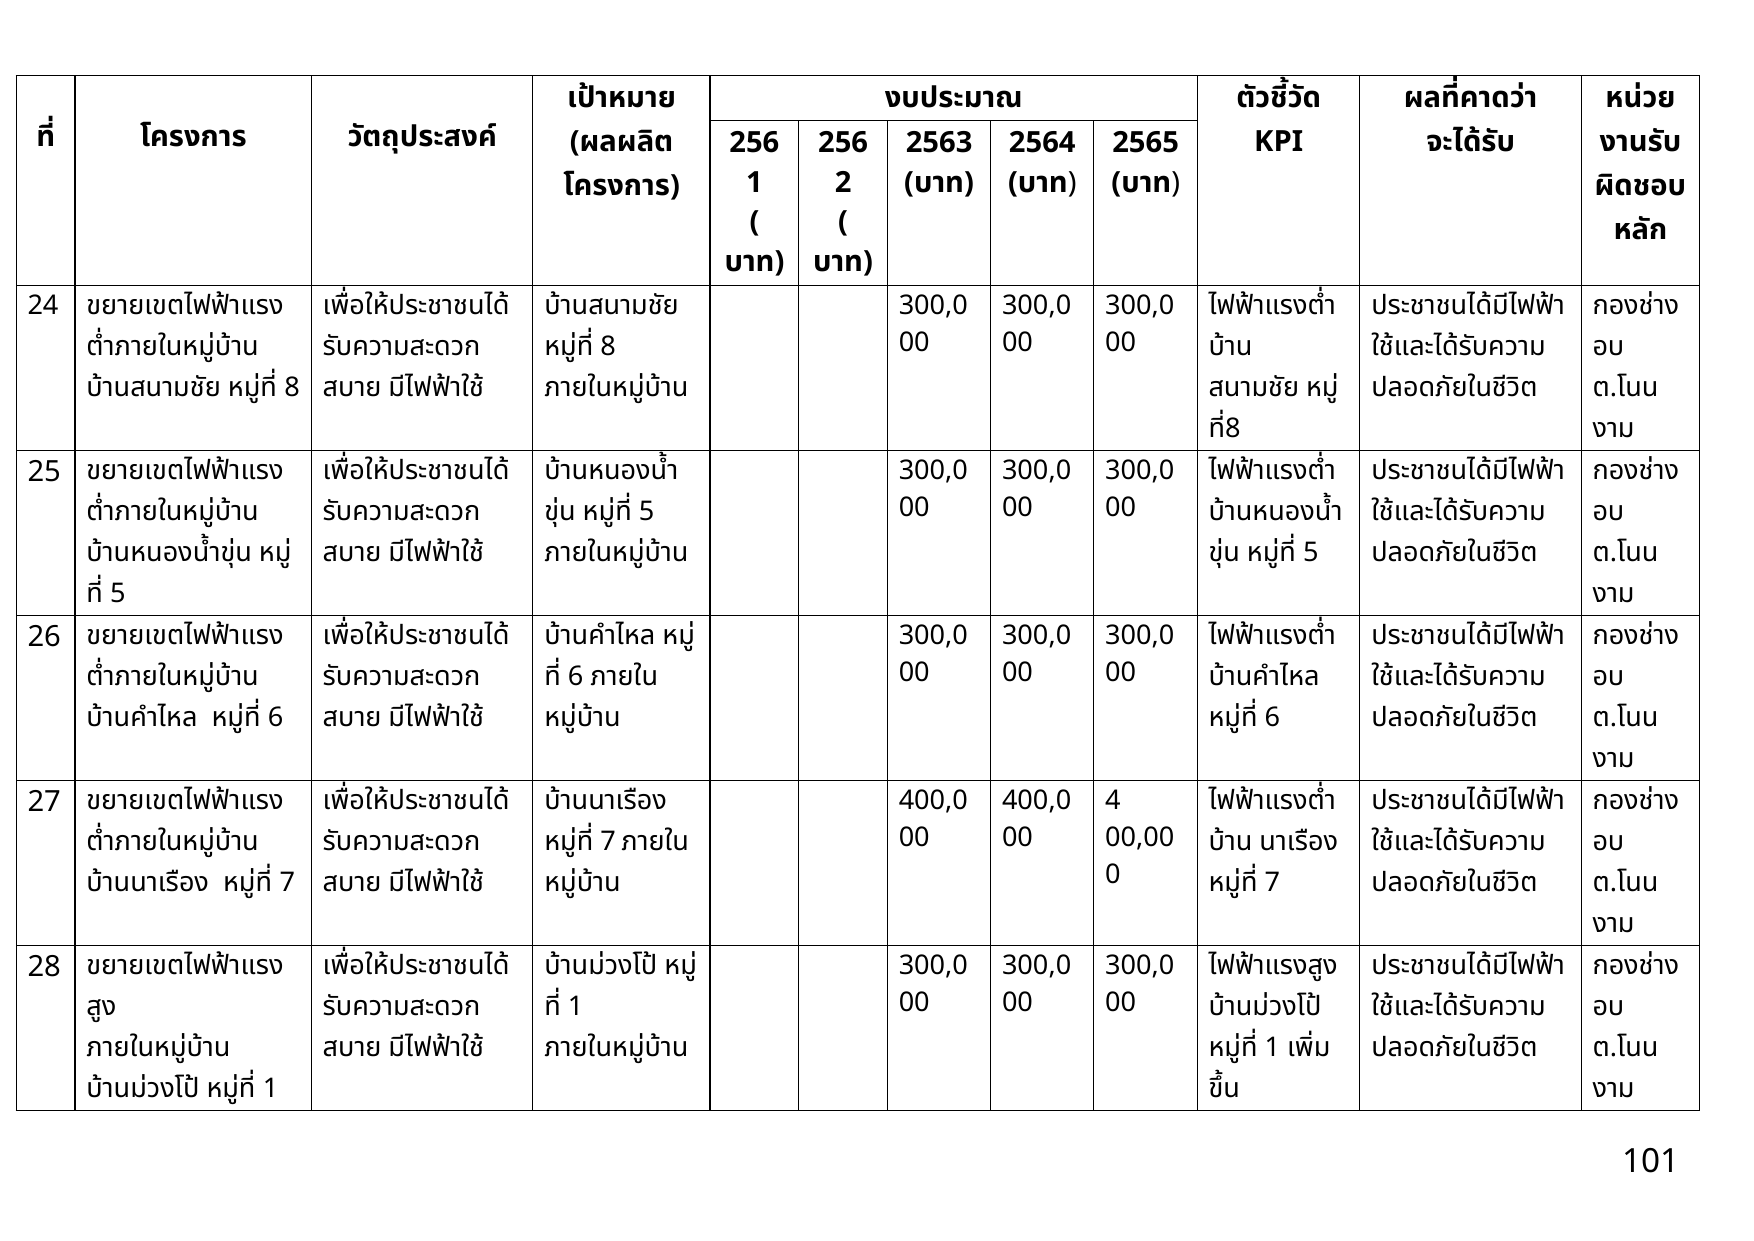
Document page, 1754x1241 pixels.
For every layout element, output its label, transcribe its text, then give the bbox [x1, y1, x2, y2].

table_cell ขยายเขตไฟฟ้าแรงสูง ภายในหมู่บ้าน บ้านม่วงโป้ หมู่ที่ 1 [76, 946, 311, 1109]
table_header เป้าหมาย (ผลผลิตโครงการ) [533, 76, 709, 284]
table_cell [1360, 946, 1581, 1109]
table_cell 28 [17, 946, 74, 1109]
table_cell 2563 (บาท) [888, 121, 990, 284]
table_cell 300,000 [1094, 946, 1197, 1109]
table_cell ขยายเขตไฟฟ้าแรงต่ำภายในหมู่บ้าน บ้านหนองน้ำขุ่น หมู่ที่ 5 [76, 451, 311, 614]
table_header วัตถุประสงค์ [312, 76, 532, 284]
table_cell 300,000 [991, 946, 1093, 1109]
table_cell 300,000 [991, 286, 1093, 449]
table_cell ขยายเขตไฟฟ้าแรงต่ำภายในหมู่บ้าน บ้านสนามชัย หมู่ที่ 8 [76, 286, 311, 449]
table_cell [711, 946, 798, 1109]
table_cell 300,000 [888, 616, 990, 779]
table_cell บ้านคำไหล หมู่ที่ 6 ภายในหมู่บ้าน [533, 616, 709, 779]
table_cell 27 [17, 781, 74, 944]
table_header หน่วยงานรับผิดชอบหลัก [1582, 76, 1699, 284]
table_cell กองช่าง อบต.โนนงาม [1582, 616, 1699, 779]
table_cell ไฟฟ้าแรงสูง บ้านม่วงโป้ หมู่ที่ 1 เพิ่มขึ้น [1198, 946, 1359, 1109]
table_header ผลที่คาดว่า จะได้รับ [1360, 76, 1581, 284]
table_cell เพื่อให้ประชาชนได้รับความสะดวกสบาย มีไฟฟ้าใช้ [312, 616, 532, 779]
table_cell 26 [17, 616, 74, 779]
table_cell [711, 286, 798, 449]
table_cell บ้านสนามชัย หมู่ที่ 8 ภายในหมู่บ้าน [533, 286, 709, 449]
table_cell [799, 781, 887, 944]
table_cell กองช่าง อบต.โนนงาม [1582, 946, 1699, 1109]
table_cell 300,000 [888, 946, 990, 1109]
table_cell [711, 616, 798, 779]
table_cell 2564 (บาท) [991, 121, 1093, 284]
table_cell ขยายเขตไฟฟ้าแรงต่ำภายในหมู่บ้าน บ้านนาเรือง หมู่ที่ 7 [76, 781, 311, 944]
table_cell ประชาชนได้มีไฟฟ้าใช้และได้รับความปลอดภัยในชีวิต [1360, 781, 1581, 944]
table_cell 25 [17, 451, 74, 614]
table_cell 300,000 [888, 451, 990, 614]
table_cell 300,000 [888, 286, 990, 449]
table_cell 300,000 [1094, 451, 1197, 614]
table_cell 2562 (บาท) [799, 121, 887, 284]
table_cell [799, 946, 887, 1109]
table_cell [711, 451, 798, 614]
table_header ตัวชี้วัด KPI [1198, 76, 1359, 284]
table_cell บ้านหนองน้ำขุ่น หมู่ที่ 5 ภายในหมู่บ้าน [533, 451, 709, 614]
table_cell กองช่าง อบต.โนนงาม [1582, 451, 1699, 614]
table_header งบประมาณ [711, 76, 1197, 120]
table_cell ไฟฟ้าแรงต่ำบ้าน สนามชัย หมู่ที่8 [1198, 286, 1359, 449]
table_cell 400,000 [1094, 781, 1197, 944]
table_header ที่ [17, 76, 74, 284]
table_cell 300,000 [991, 451, 1093, 614]
table_cell 400,000 [888, 781, 990, 944]
table_cell 300,000 [1094, 286, 1197, 449]
table_cell ประชาชนได้มีไฟฟ้าใช้และได้รับความปลอดภัยในชีวิต [1360, 616, 1581, 779]
table_cell [799, 616, 887, 779]
table_cell ประชาชนได้มีไฟฟ้าใช้และได้รับความปลอดภัยในชีวิต [1360, 286, 1581, 449]
table_cell 2561 (บาท) [711, 121, 798, 284]
table_cell ไฟฟ้าแรงต่ำ บ้านหนองน้ำขุ่น หมู่ที่ 5 [1198, 451, 1359, 614]
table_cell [312, 946, 532, 1109]
table_cell [799, 451, 887, 614]
table_cell ขยายเขตไฟฟ้าแรงต่ำภายในหมู่บ้าน บ้านคำไหล หมู่ที่ 6 [76, 616, 311, 779]
table_cell เพื่อให้ประชาชนได้รับความสะดวกสบาย มีไฟฟ้าใช้ [312, 286, 532, 449]
table_cell 400,000 [991, 781, 1093, 944]
table_cell เพื่อให้ประชาชนได้รับความสะดวกสบาย มีไฟฟ้าใช้ [312, 451, 532, 614]
table_header โครงการ [76, 76, 311, 284]
table_cell 300,000 [991, 616, 1093, 779]
table_cell เพื่อให้ประชาชนได้รับความสะดวกสบาย มีไฟฟ้าใช้ [312, 781, 532, 944]
table_cell ไฟฟ้าแรงต่ำบ้าน นาเรือง หมู่ที่ 7 [1198, 781, 1359, 944]
table_cell [799, 286, 887, 449]
table_cell บ้านม่วงโป้ หมู่ที่ 1 ภายในหมู่บ้าน [533, 946, 709, 1109]
table_cell กองช่าง อบต.โนนงาม [1582, 286, 1699, 449]
table_cell 300,000 [1094, 616, 1197, 779]
table_cell 24 [17, 286, 74, 449]
table_cell ประชาชนได้มีไฟฟ้าใช้และได้รับความปลอดภัยในชีวิต [1360, 451, 1581, 614]
table_cell 2565 (บาท) [1094, 121, 1197, 284]
table_cell [711, 781, 798, 944]
table_cell บ้านนาเรือง หมู่ที่ 7ภายในหมู่บ้าน [533, 781, 709, 944]
table_cell ไฟฟ้าแรงต่ำ บ้านคำไหล หมู่ที่ 6 [1198, 616, 1359, 779]
table_cell กองช่าง อบต.โนนงาม [1582, 781, 1699, 944]
